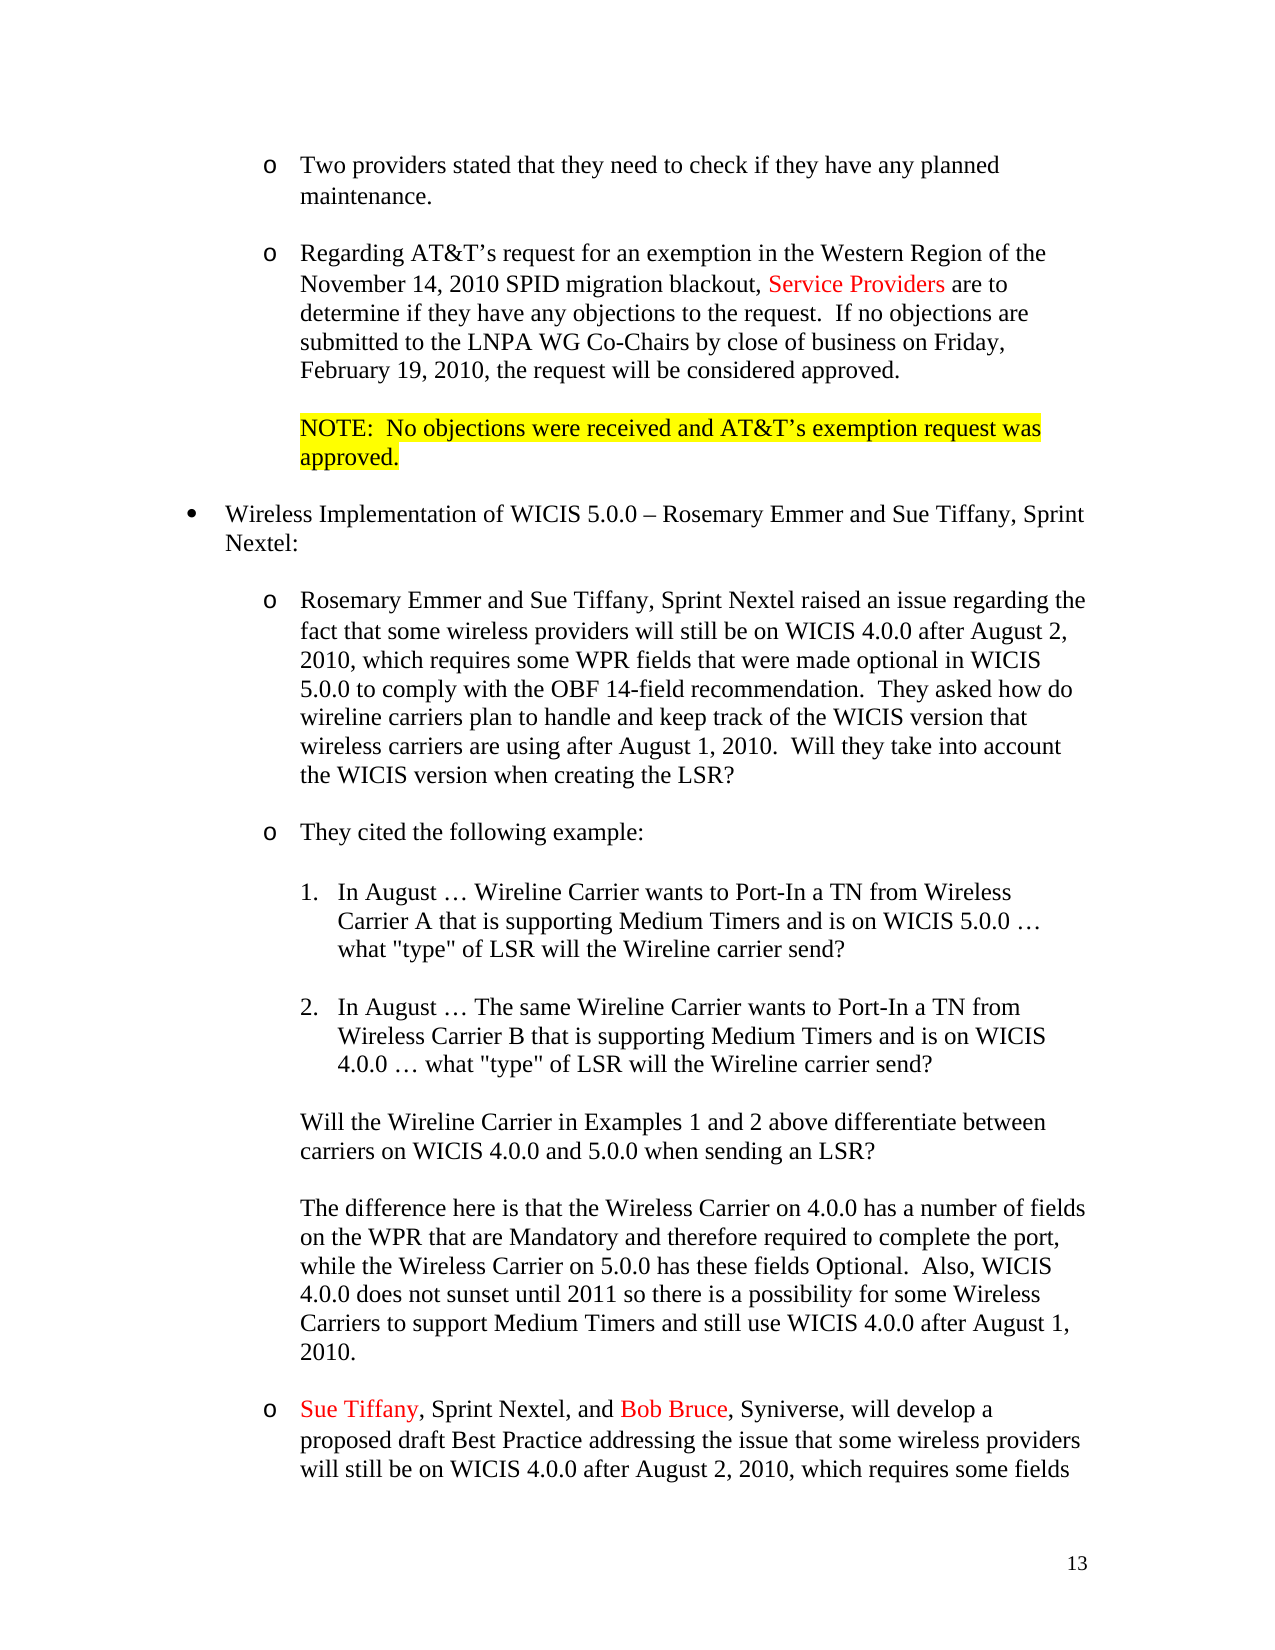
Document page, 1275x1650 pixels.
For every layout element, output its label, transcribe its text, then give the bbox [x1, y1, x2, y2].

text The difference here is that the Wireless Carrier on 4.0.0 has a number of fields on the WPR that are Mandatory and therefore required to complete the port, while the Wireless Carrier on 5.0.0 has these fields Optional. Also, WICIS 4.0.0 does not sunset until 2011 so there is a possibility for some Wireless Carriers to support Medium Timers and still use WICIS 4.0.0 after August 1, 2010. [300, 1193, 1087, 1366]
text November 14, 2010 SPID migration blackout, Service Providers are to determine if they have any objections to the request. If no objections are submitted to the LNPA WG Co-Chairs by close of business on Friday, February 19, 2010, the request will be considered approved. [300, 269, 1087, 384]
list Rosemary Emmer and Sue Tiffany, Sprint Nextel raised an issue regarding the fact that some wireless providers will still be on WICIS 4.0.0 after August 2, 2010, which requires some WPR fields that were made optional in WICIS 5.0.0 to comply with the OBF 14-field recommendation. They asked how do wireline carriers plan to handle and keep track of the WICIS version that wireless carriers are using after August 1, 2010. Will they take into account the WICIS version when creating the LSR? [262, 585, 1087, 789]
list In August … The same Wireline Carrier wants to Port-In a TN from Wireless Carrier B that is supporting Medium Timers and is on WICIS 4.0.0 … what "type" of LSR will the Wireline carrier send? [300, 992, 1087, 1078]
list Wireless Implementation of WICIS 5.0.0 – Rosemary Emmer and Sue Tiffany, Sprint Nextel: [187, 499, 1087, 557]
list Two providers stated that they need to check if they have any planned maintenance. [262, 150, 1087, 209]
list Sue Tiffany, Sprint Nextel, and Bob Bruce, Syniverse, will develop a [262, 1394, 1087, 1425]
text Will the Wireline Carrier in Examples 1 and 2 above differentiate between carriers on WICIS 4.0.0 and 5.0.0 when sending an LSR? [300, 1107, 1087, 1164]
list Regarding AT&T’s request for an exemption in the Western Region of the [262, 238, 1087, 269]
text NOTE: No objections were received and AT&T’s exemption request was approved. [399, 413, 1087, 470]
list They cited the following example: [262, 817, 1087, 848]
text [300, 1425, 1087, 1483]
list In August … Wireline Carrier wants to Port-In a TN from Wireless Carrier A that is supporting Medium Timers and is on WICIS 5.0.0 … what "type" of LSR will the Wireline carrier send? [300, 877, 1087, 963]
